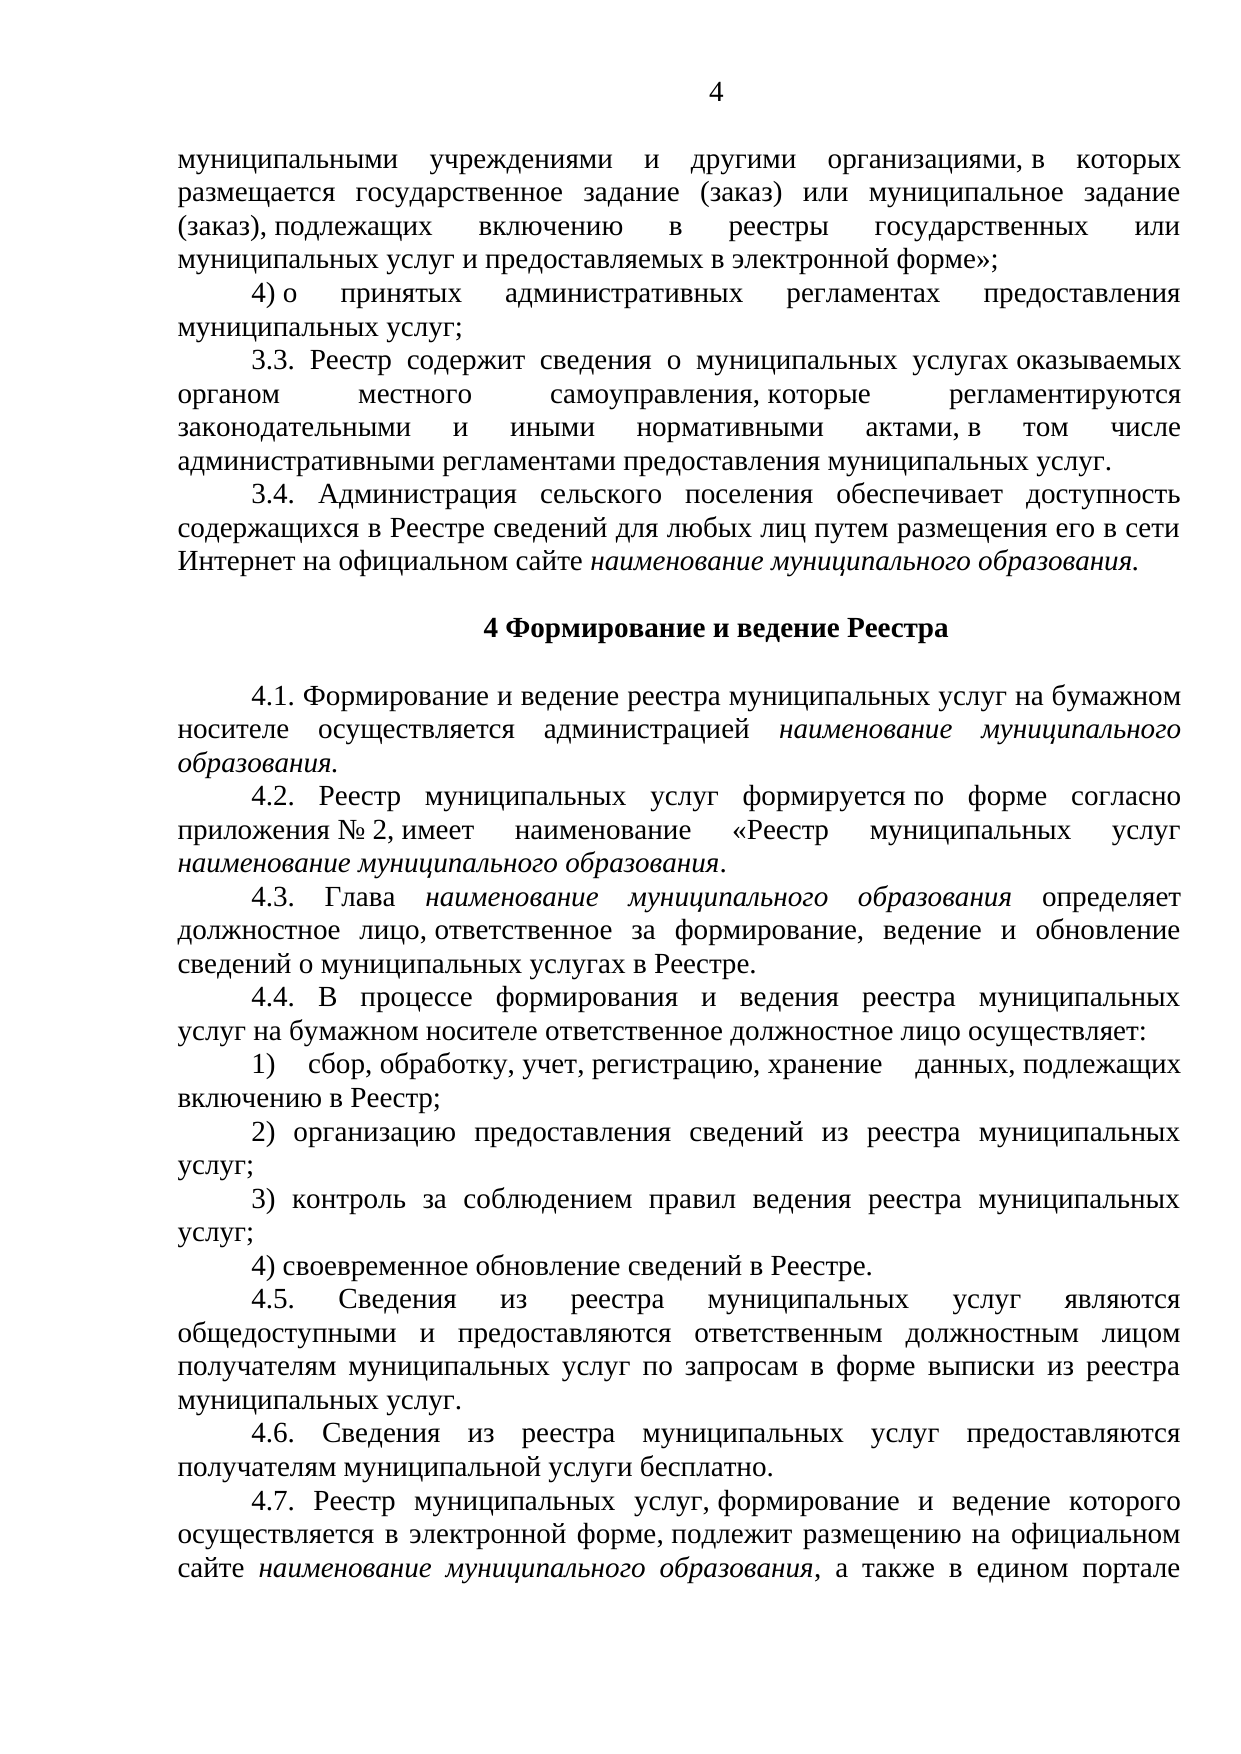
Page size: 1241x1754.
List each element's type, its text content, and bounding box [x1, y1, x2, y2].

text 3.4. Администрация сельского поселения обеспечивает доступность содержащихся в Реестре сведений для любых лиц путем размещения его в сети Интернет на официальном сайте наименование муниципального образования. [177, 476, 1181, 577]
text 4) о принятых административных регламентах предоставления муниципальных услуг; [177, 275, 1181, 342]
text 4.6. Сведения из реестра муниципальных услуг предоставляются получателям муниципальной услуги бесплатно. [177, 1416, 1181, 1483]
text 2) организацию предоставления сведений из реестра муниципальных услуг; [177, 1114, 1181, 1181]
text 1) сбор, обработку, учет, регистрацию, хранение данных, подлежащих включению в Реестр; [177, 1047, 1181, 1114]
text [177, 141, 1181, 275]
text 4.2. Реестр муниципальных услуг формируется по форме согласно приложения № 2, имеет наименование «Реестр муниципальных услуг наименование муниципального образования. [177, 778, 1181, 879]
text 3) контроль за соблюдением правил ведения реестра муниципальных услуг; [177, 1181, 1181, 1248]
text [177, 1483, 1181, 1583]
text 4.1. Формирование и ведение реестра муниципальных услуг на бумажном носителе осуществляется администрацией наименование муниципального образования. [177, 678, 1181, 778]
text 4.4. В процессе формирования и ведения реестра муниципальных услуг на бумажном носителе ответственное должностное лицо осуществляет: [177, 979, 1181, 1047]
text 3.3. Реестр содержит сведения о муниципальных услугах оказываемых органом местного самоуправления, которые регламентируются законодательными и иными нормативными актами, в том числе административными регламентами предоставления муниципальных услуг. [177, 342, 1181, 476]
text 4.5. Сведения из реестра муниципальных услуг являются общедоступными и предоставляются ответственным должностным лицом получателям муниципальных услуг по запросам в форме выписки из реестра муниципальных услуг. [177, 1281, 1181, 1416]
text 4) своевременное обновление сведений в Реестре. [177, 1248, 1181, 1281]
text 4 Формирование и ведение Реестра [177, 611, 1181, 644]
text 4.3. Глава наименование муниципального образования определяет должностное лицо, ответственное за формирование, ведение и обновление сведений о муниципальных услугах в Реестре. [177, 879, 1181, 979]
